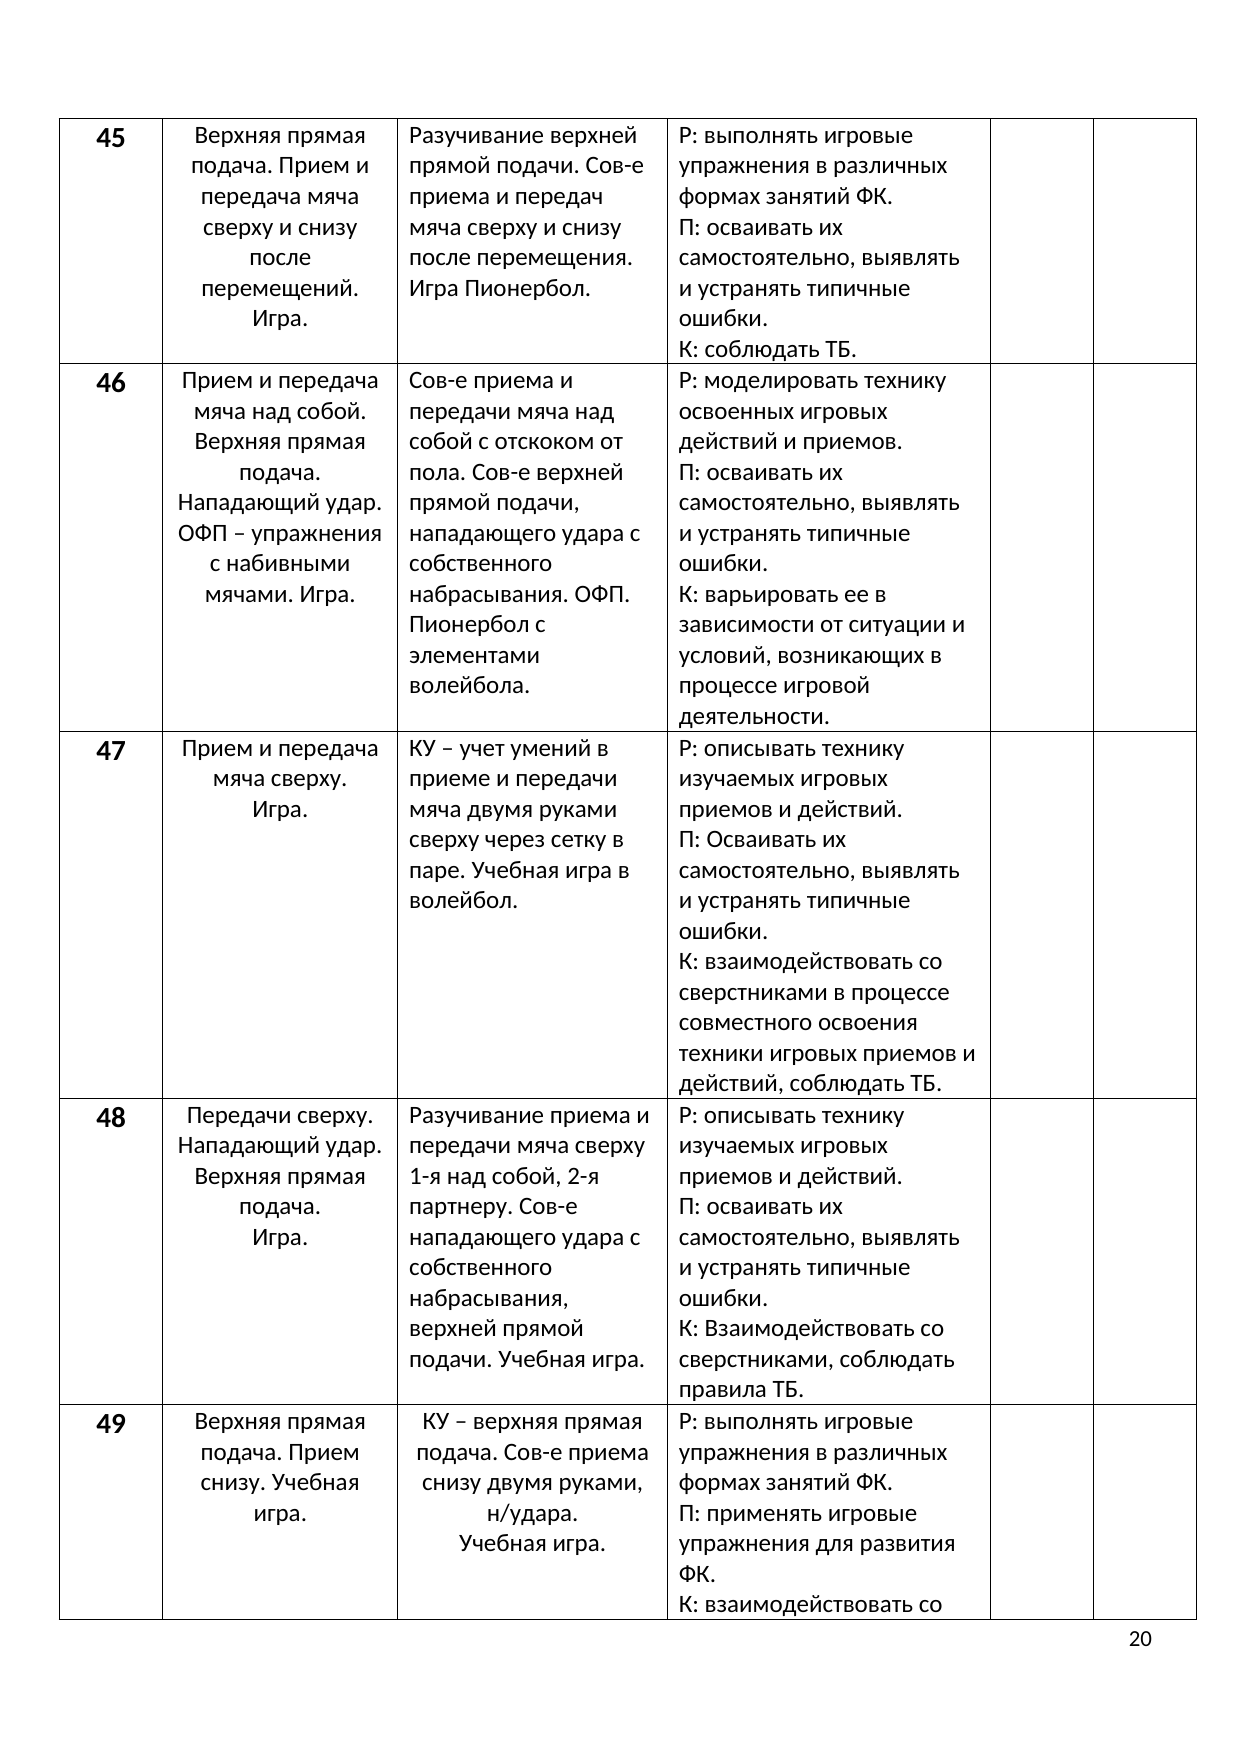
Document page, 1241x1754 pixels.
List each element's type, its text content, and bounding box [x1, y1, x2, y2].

table_cell Сов-е приема и передачи мяча над собой с отскоком от пола. Сов-е верхней прямой подачи, нападающего удара с собственного набрасывания. ОФП. Пионербол с элементами волейбола. [398, 364, 667, 731]
table_cell [991, 364, 1093, 731]
table_cell Прием и передача мяча над собой. Верхняя прямая подача. Нападающий удар. ОФП – упражнения с набивными мячами. Игра. [163, 364, 397, 731]
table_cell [398, 1405, 667, 1619]
table_cell [1094, 119, 1196, 363]
table_cell Р: описывать технику изучаемых игровых приемов и действий. П: осваивать их самостоятельно, выявлять и устранять типичные ошибки. К: Взаимодействовать со сверстниками, соблюдать правила ТБ. [668, 1099, 990, 1404]
table_cell 47 [60, 732, 162, 1098]
table_cell Передачи сверху. Нападающий удар. Верхняя прямая подача. Игра. [163, 1099, 397, 1404]
table_cell [991, 732, 1093, 1098]
table_cell 48 [60, 1099, 162, 1404]
table_cell [1094, 364, 1196, 731]
table_cell 46 [60, 364, 162, 731]
table_cell [991, 1099, 1093, 1404]
table_cell 49 [60, 1405, 162, 1619]
table_cell КУ – учет умений в приеме и передачи мяча двумя руками сверху через сетку в паре. Учебная игра в волейбол. [398, 732, 667, 1098]
table_cell Р: описывать технику изучаемых игровых приемов и действий. П: Осваивать их самостоятельно, выявлять и устранять типичные ошибки. К: взаимодействовать со сверстниками в процессе совместного освоения техники игровых приемов и действий, соблюдать ТБ. [668, 732, 990, 1098]
table_cell [991, 119, 1093, 363]
table_cell [1094, 1405, 1196, 1619]
table_cell Разучивание приема и передачи мяча сверху 1-я над собой, 2-я партнеру. Сов-е нападающего удара с собственного набрасывания, верхней прямой подачи. Учебная игра. [398, 1099, 667, 1404]
table_cell Верхняя прямая подача. Прием и передача мяча сверху и снизу после перемещений. Игра. [163, 119, 397, 363]
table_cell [668, 1405, 990, 1619]
table_cell [991, 1405, 1093, 1619]
table_cell 45 [60, 119, 162, 363]
table_cell Разучивание верхней прямой подачи. Сов-е приема и передач мяча сверху и снизу после перемещения. Игра Пионербол. [398, 119, 667, 363]
table_cell [1094, 1099, 1196, 1404]
table_cell Прием и передача мяча сверху. Игра. [163, 732, 397, 1098]
table_cell Р: выполнять игровые упражнения в различных формах занятий ФК. П: осваивать их самостоятельно, выявлять и устранять типичные ошибки. К: соблюдать ТБ. [668, 119, 990, 363]
table_cell [1094, 732, 1196, 1098]
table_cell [163, 1405, 397, 1619]
